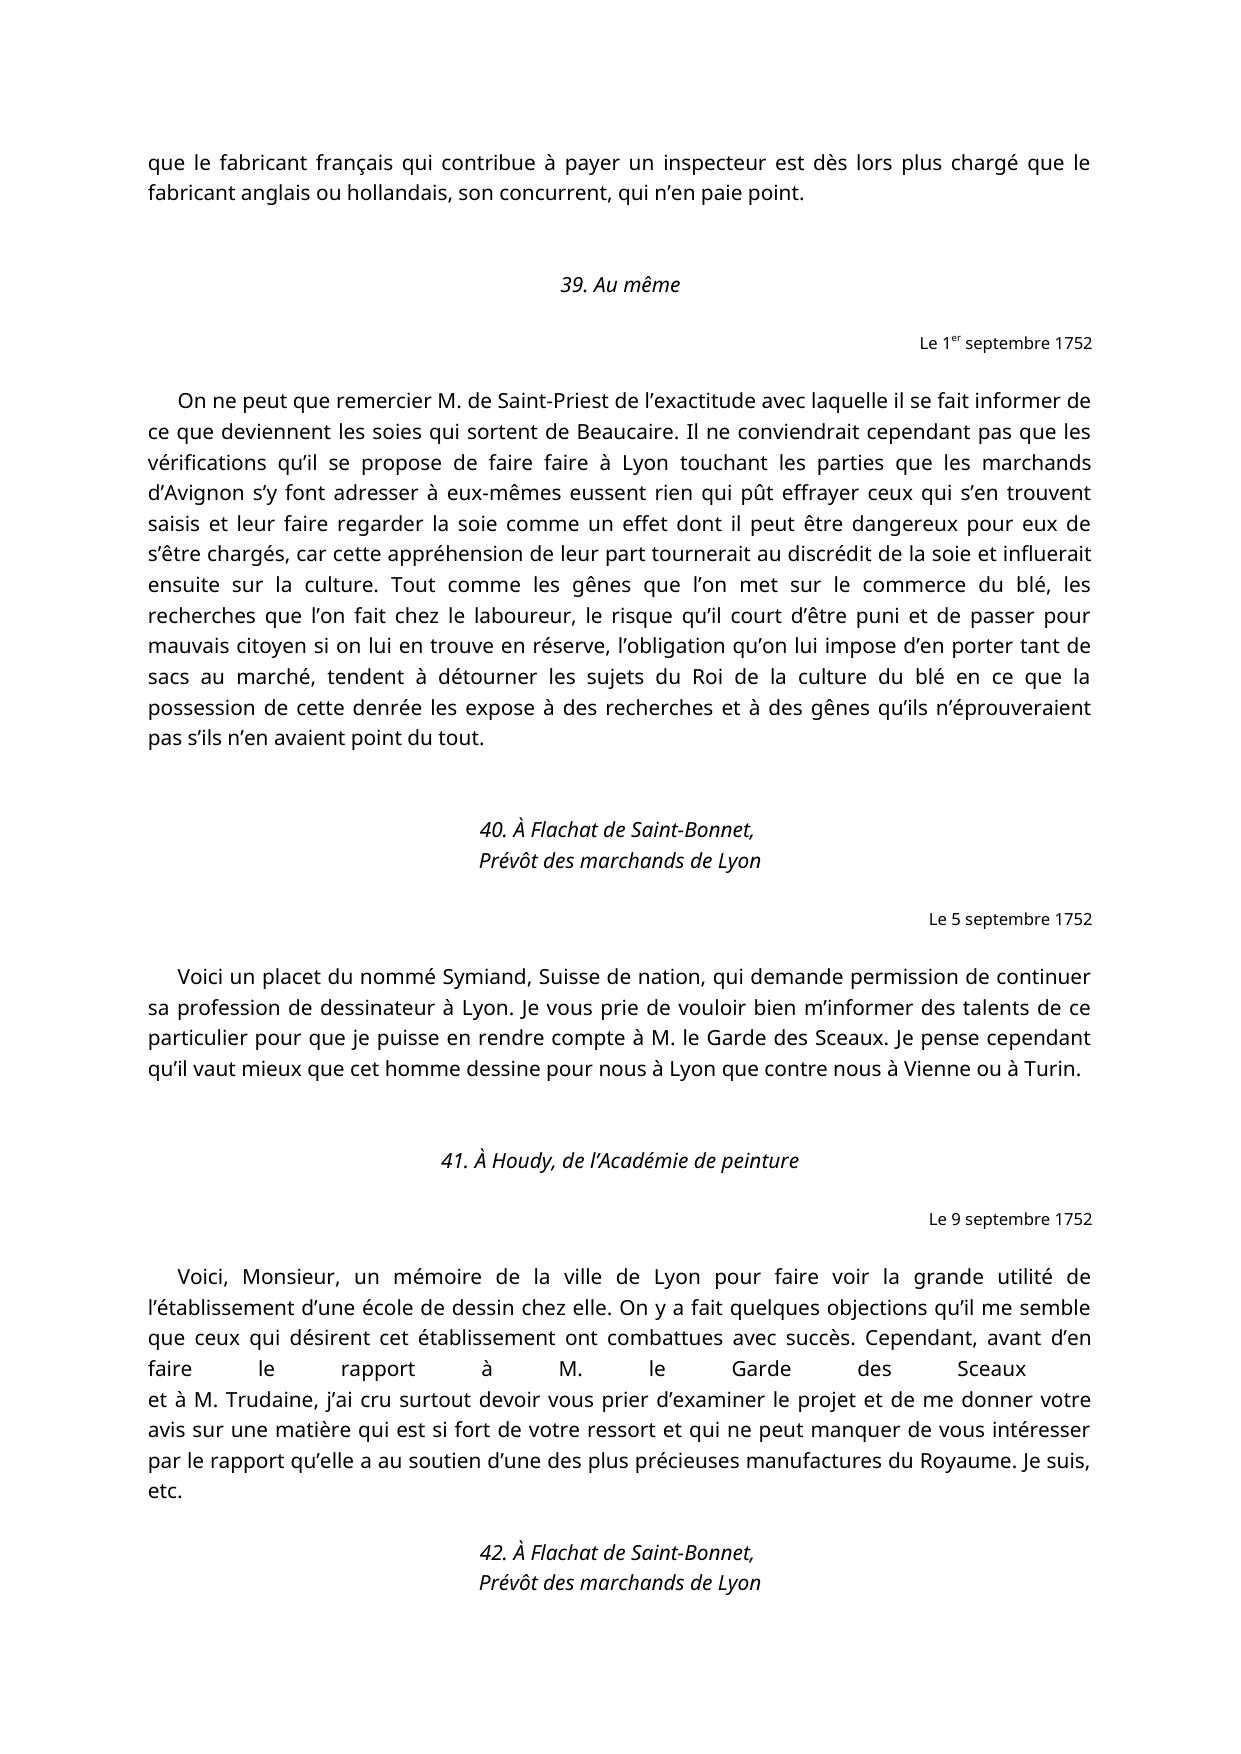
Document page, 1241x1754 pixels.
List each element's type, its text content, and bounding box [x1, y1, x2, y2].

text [148, 148, 1093, 207]
text Voici, Monsieur, un mémoire de la ville de Lyon pour faire voir la grande utilité de l’établissement d’une école de dessin chez elle. On y a fait quelques objections qu’il me semble que ceux qui désirent cet établissement ont combattues avec succès. Cependant, avant d’en faire le rapport à M. le Garde des Sceaux et à M. Trudaine, j’ai cru surtout devoir vous prier d’examiner le projet et de me donner votre avis sur une matière qui est si fort de votre ressort et qui ne peut manquer de vous intéresser par le rapport qu’elle a au soutien d’une des plus précieuses manufactures du Royaume. Je suis, etc. [148, 1262, 1093, 1505]
text 40. À Flachat de Saint-Bonnet, Prévôt des marchands de Lyon [148, 815, 1093, 874]
text Le 9 septembre 1752 [148, 1207, 1093, 1230]
text Le 1er septembre 1752 [148, 331, 1093, 354]
text Le 5 septembre 1752 [148, 907, 1093, 930]
text 39. Au même [148, 270, 1093, 298]
text On ne peut que remercier M. de Saint-Priest de l’exactitude avec laquelle il se fait informer de ce que deviennent les soies qui sortent de Beaucaire. Il ne conviendrait cependant pas que les vérifications qu’il se propose de faire faire à Lyon touchant les parties que les marchands d’Avignon s’y font adresser à eux-mêmes eussent rien qui pût effrayer ceux qui s’en trouvent saisis et leur faire regarder la soie comme un effet dont il peut être dangereux pour eux de s’être chargés, car cette appréhension de leur part tournerait au discrédit de la soie et influerait ensuite sur la culture. Tout comme les gênes que l’on met sur le commerce du blé, les recherches que l’on fait chez le laboureur, le risque qu’il court d’être puni et de passer pour mauvais citoyen si on lui en trouve en réserve, l’obligation qu’on lui impose d’en porter tant de sacs au marché, tendent à détourner les sujets du Roi de la culture du blé en ce que la possession de cette denrée les expose à des recherches et à des gênes qu’ils n’éprouveraient pas s’ils n’en avaient point du tout. [148, 386, 1093, 752]
text Voici un placet du nommé Symiand, Suisse de nation, qui demande permission de continuer sa profession de dessinateur à Lyon. Je vous prie de vouloir bien m’informer des talents de ce particulier pour que je puisse en rendre compte à M. le Garde des Sceaux. Je pense cependant qu’il vaut mieux que cet homme dessine pour nous à Lyon que contre nous à Vienne ou à Turin. [148, 962, 1093, 1082]
text 41. À Houdy, de l’Académie de peinture [148, 1146, 1093, 1174]
text 42. À Flachat de Saint-Bonnet, Prévôt des marchands de Lyon [148, 1538, 1093, 1597]
